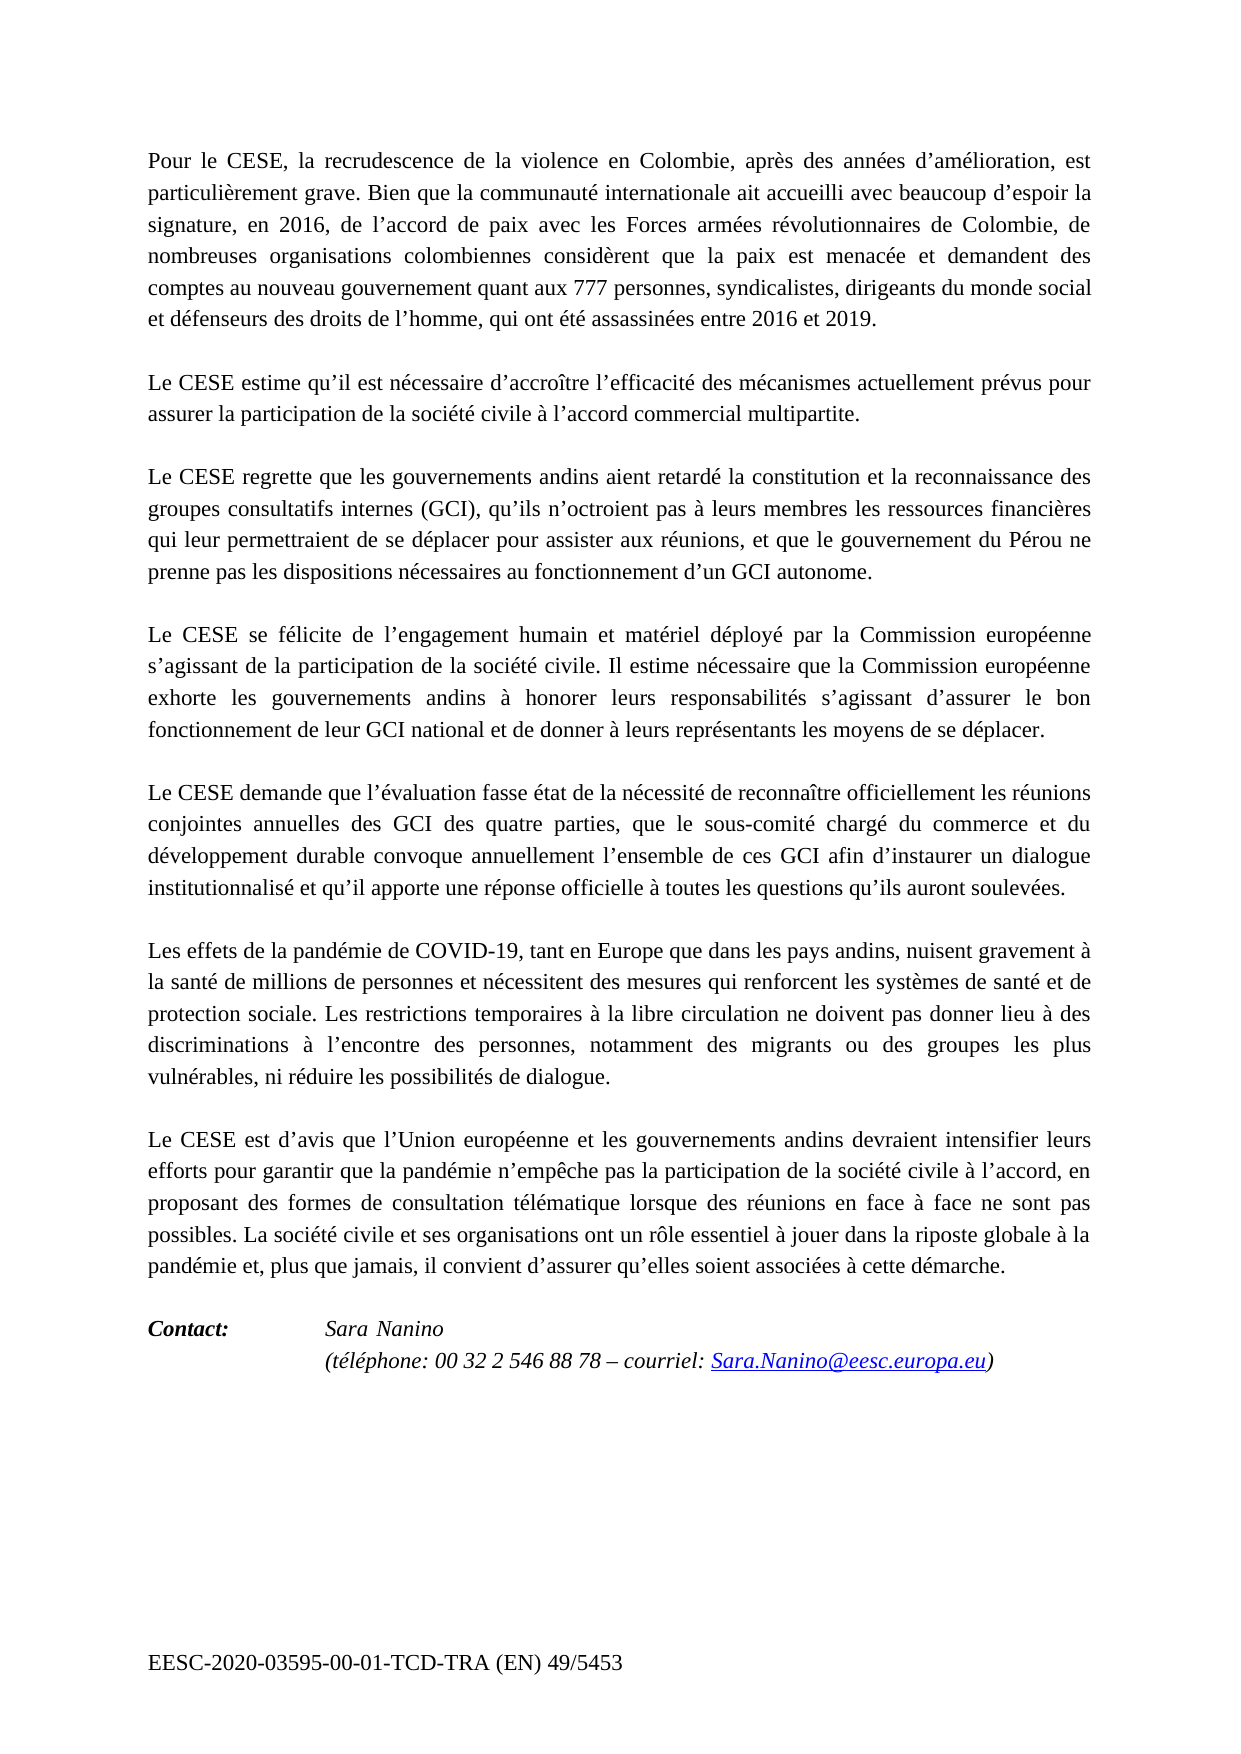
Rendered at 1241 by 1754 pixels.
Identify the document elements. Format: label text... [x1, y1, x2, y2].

text Le CESE se félicite de l’engagement humain et matériel déployé par la Commission européenne s’agissant de la participation de la société civile. Il estime nécessaire que la Commission européenne exhorte les gouvernements andins à honorer leurs responsabilités s’agissant d’assurer le bon fonctionnement de leur GCI national et de donner à leurs représentants les moyens de se déplacer. [148, 621, 1093, 742]
text Contact: Sara Nanino [148, 1315, 1093, 1342]
text (téléphone: 00 32 2 546 88 78 – courriel: Sara.Nanino@eesc.europa.eu) [325, 1347, 1093, 1373]
text Le CESE est d’avis que l’Union européenne et les gouvernements andins devraient intensifier leurs efforts pour garantir que la pandémie n’empêche pas la participation de la société civile à l’accord, en proposant des formes de consultation télématique lorsque des réunions en face à face ne sont pas possibles. La société civile et ses organisations ont un rôle essentiel à jouer dans la riposte globale à la pandémie et, plus que jamais, il convient d’assurer qu’elles soient associées à cette démarche. [148, 1126, 1093, 1279]
text Le CESE regrette que les gouvernements andins aient retardé la constitution et la reconnaissance des groupes consultatifs internes (GCI), qu’ils n’octroient pas à leurs membres les ressources financières qui leur permettraient de se déplacer pour assister aux réunions, et que le gouvernement du Pérou ne prenne pas les dispositions nécessaires au fonctionnement d’un GCI autonome. [148, 463, 1093, 584]
text Le CESE demande que l’évaluation fasse état de la nécessité de reconnaître officiellement les réunions conjointes annuelles des GCI des quatre parties, que le sous-comité chargé du commerce et du développement durable convoque annuellement l’ensemble de ces GCI afin d’instaurer un dialogue institutionnalisé et qu’il apporte une réponse officielle à toutes les questions qu’ils auront soulevées. [148, 779, 1093, 900]
text Le CESE estime qu’il est nécessaire d’accroître l’efficacité des mécanismes actuellement prévus pour assurer la participation de la société civile à l’accord commercial multipartite. [148, 368, 1093, 426]
text Les effets de la pandémie de COVID-19, tant en Europe que dans les pays andins, nuisent gravement à la santé de millions de personnes et nécessitent des mesures qui renforcent les systèmes de santé et de protection sociale. Les restrictions temporaires à la libre circulation ne doivent pas donner lieu à des discriminations à l’encontre des personnes, notamment des migrants ou des groupes les plus vulnérables, ni réduire les possibilités de dialogue. [148, 937, 1093, 1089]
text Pour le CESE, la recrudescence de la violence en Colombie, après des années d’amélioration, est particulièrement grave. Bien que la communauté internationale ait accueilli avec beaucoup d’espoir la signature, en 2016, de l’accord de paix avec les Forces armées révolutionnaires de Colombie, de nombreuses organisations colombiennes considèrent que la paix est menacée et demandent des comptes au nouveau gouvernement quant aux 777 personnes, syndicalistes, dirigeants du monde social et défenseurs des droits de l’homme, qui ont été assassinées entre 2016 et 2019. [148, 148, 1093, 332]
